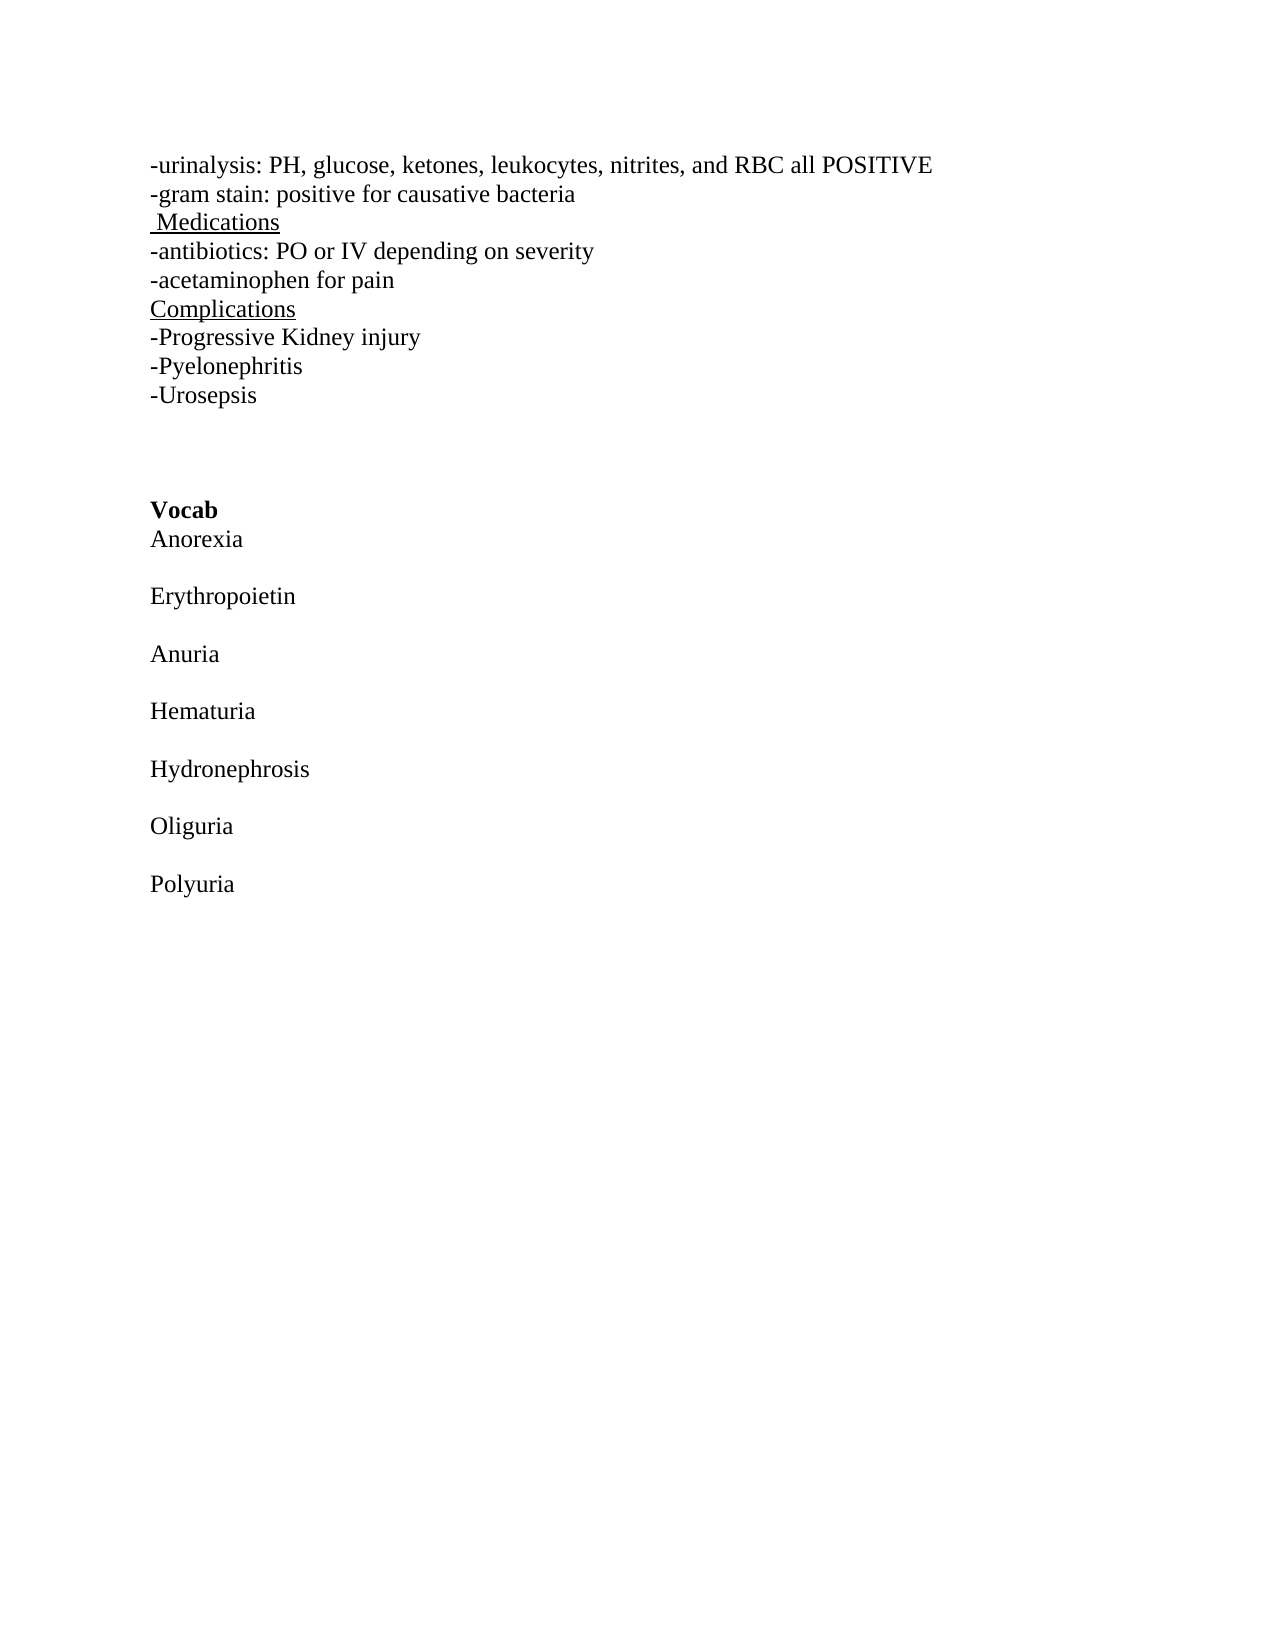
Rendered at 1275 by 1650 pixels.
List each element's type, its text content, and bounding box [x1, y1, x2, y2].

text Oliguria [150, 811, 1125, 840]
text -Urosepsis [150, 380, 1125, 409]
text -Progressive Kidney injury [150, 322, 1125, 351]
text -gram stain: positive for causative bacteria [150, 179, 1125, 207]
text Hematuria [150, 696, 1125, 725]
text Anuria [150, 639, 1125, 667]
text Medications [150, 207, 1125, 236]
text Polyuria [150, 869, 1125, 897]
text -antibiotics: PO or IV depending on severity [150, 236, 1125, 265]
text Complications [150, 294, 1125, 322]
text -acetaminophen for pain [150, 265, 1125, 294]
text Anorexia [150, 524, 1125, 552]
text -Pyelonephritis [150, 351, 1125, 380]
text -urinalysis: PH, glucose, ketones, leukocytes, nitrites, and RBC all POSITIVE [150, 150, 1125, 179]
text Vocab [150, 495, 1125, 524]
text Hydronephrosis [150, 754, 1125, 782]
text Erythropoietin [150, 581, 1125, 610]
